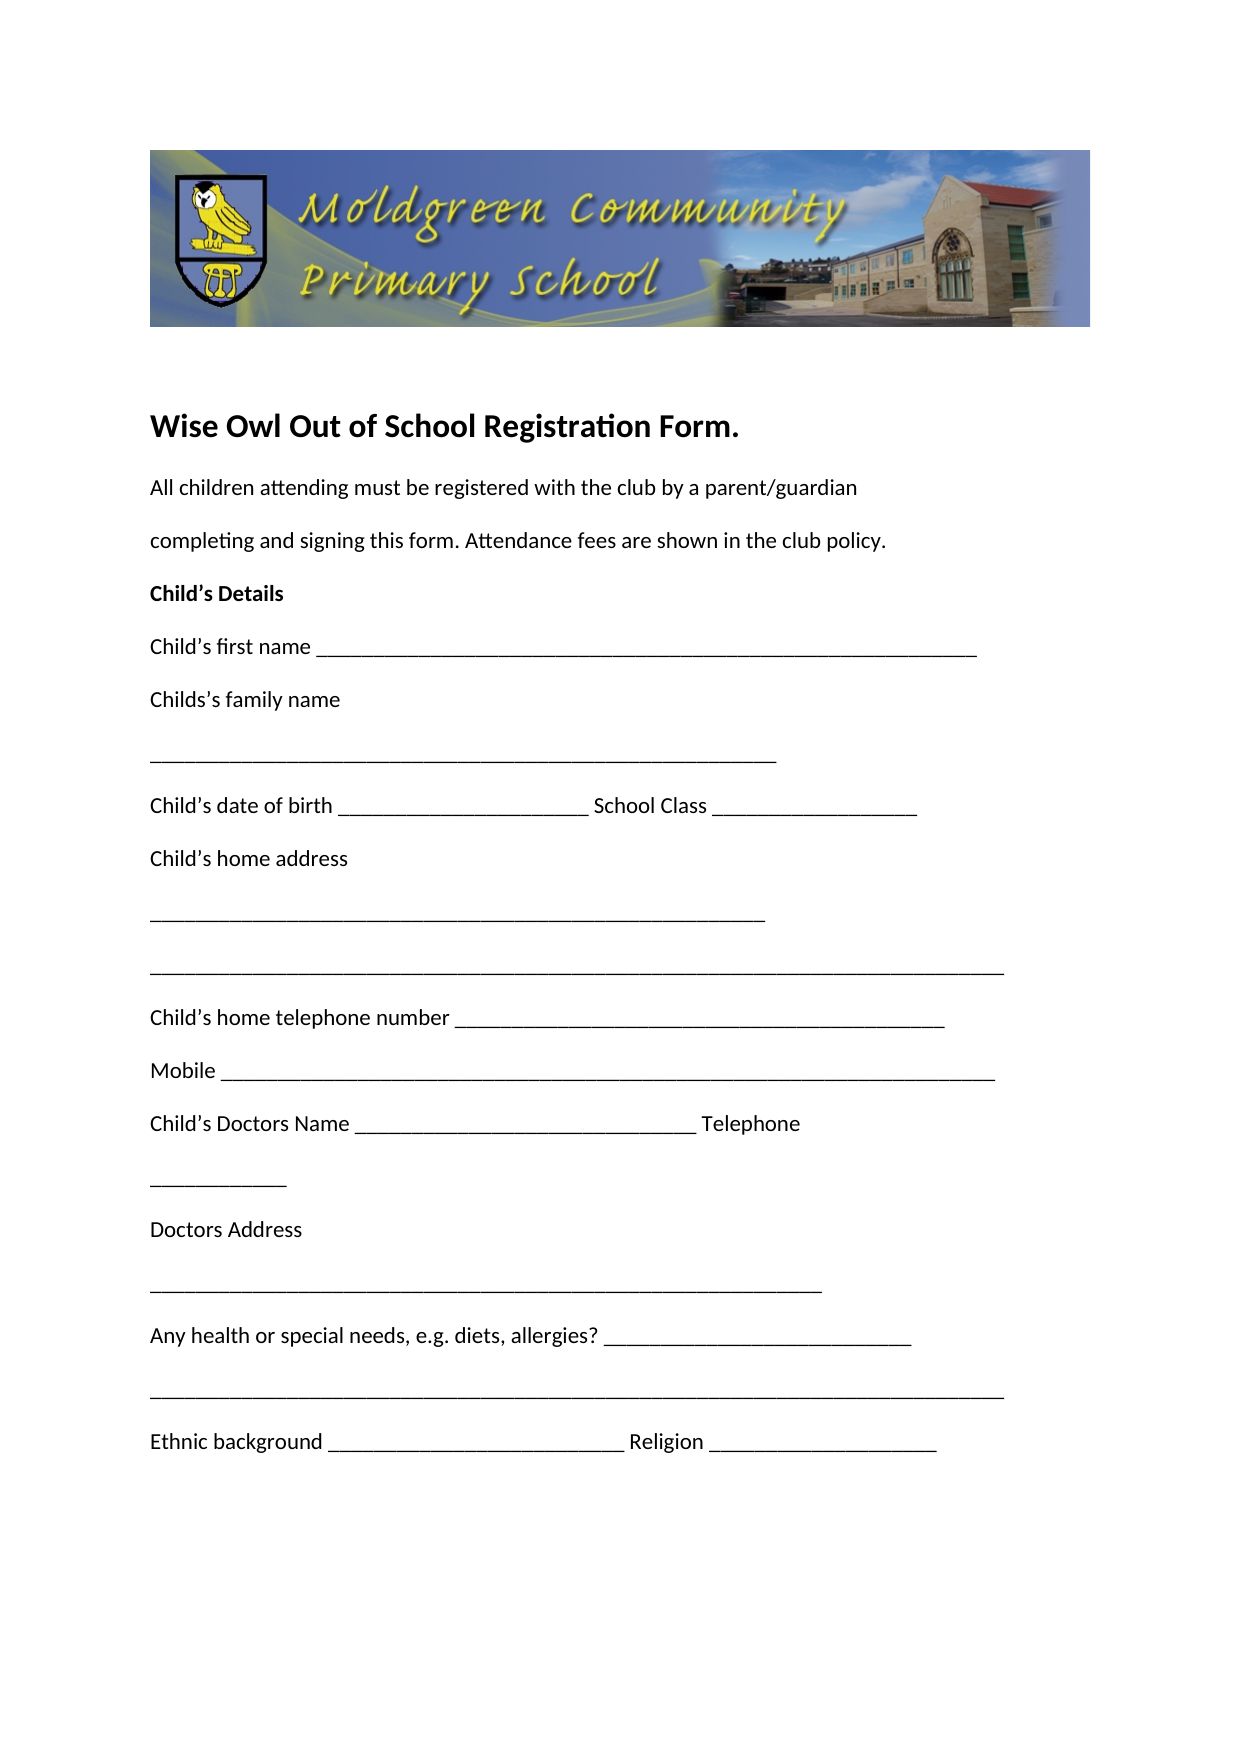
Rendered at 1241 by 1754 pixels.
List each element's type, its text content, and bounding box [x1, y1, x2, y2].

text Any health or special needs, e.g. diets, allergies? ___________________________ [150, 1321, 1090, 1349]
text Childs’s family name [150, 685, 1090, 713]
text All children attending must be registered with the club by a parent/guardian [150, 473, 1090, 501]
text Child’s Details [150, 579, 1090, 607]
text Child’s home address [150, 844, 1090, 872]
text Wise Owl Out of School Registration Form. [150, 405, 1090, 446]
text Child’s Doctors Name ______________________________ Telephone [150, 1109, 1090, 1137]
text completing and signing this form. Attendance fees are shown in the club policy. [150, 526, 1090, 554]
text Mobile ____________________________________________________________________ [150, 1056, 1090, 1084]
text Ethnic background __________________________ Religion ____________________ [150, 1427, 1090, 1455]
text Doctors Address [150, 1215, 1090, 1243]
picture [150, 150, 1091, 327]
text Child’s first name __________________________________________________________ [150, 632, 1090, 660]
text ___________________________________________________________ [150, 1268, 1090, 1296]
text ____________ [150, 1162, 1090, 1190]
text _______________________________________________________ [150, 738, 1090, 766]
text ______________________________________________________ [150, 897, 1090, 925]
text Child’s date of birth ______________________ School Class __________________ [150, 791, 1090, 819]
text Child’s home telephone number ___________________________________________ [150, 1003, 1090, 1031]
text ___________________________________________________________________________ [150, 1374, 1090, 1402]
text ___________________________________________________________________________ [150, 950, 1090, 978]
